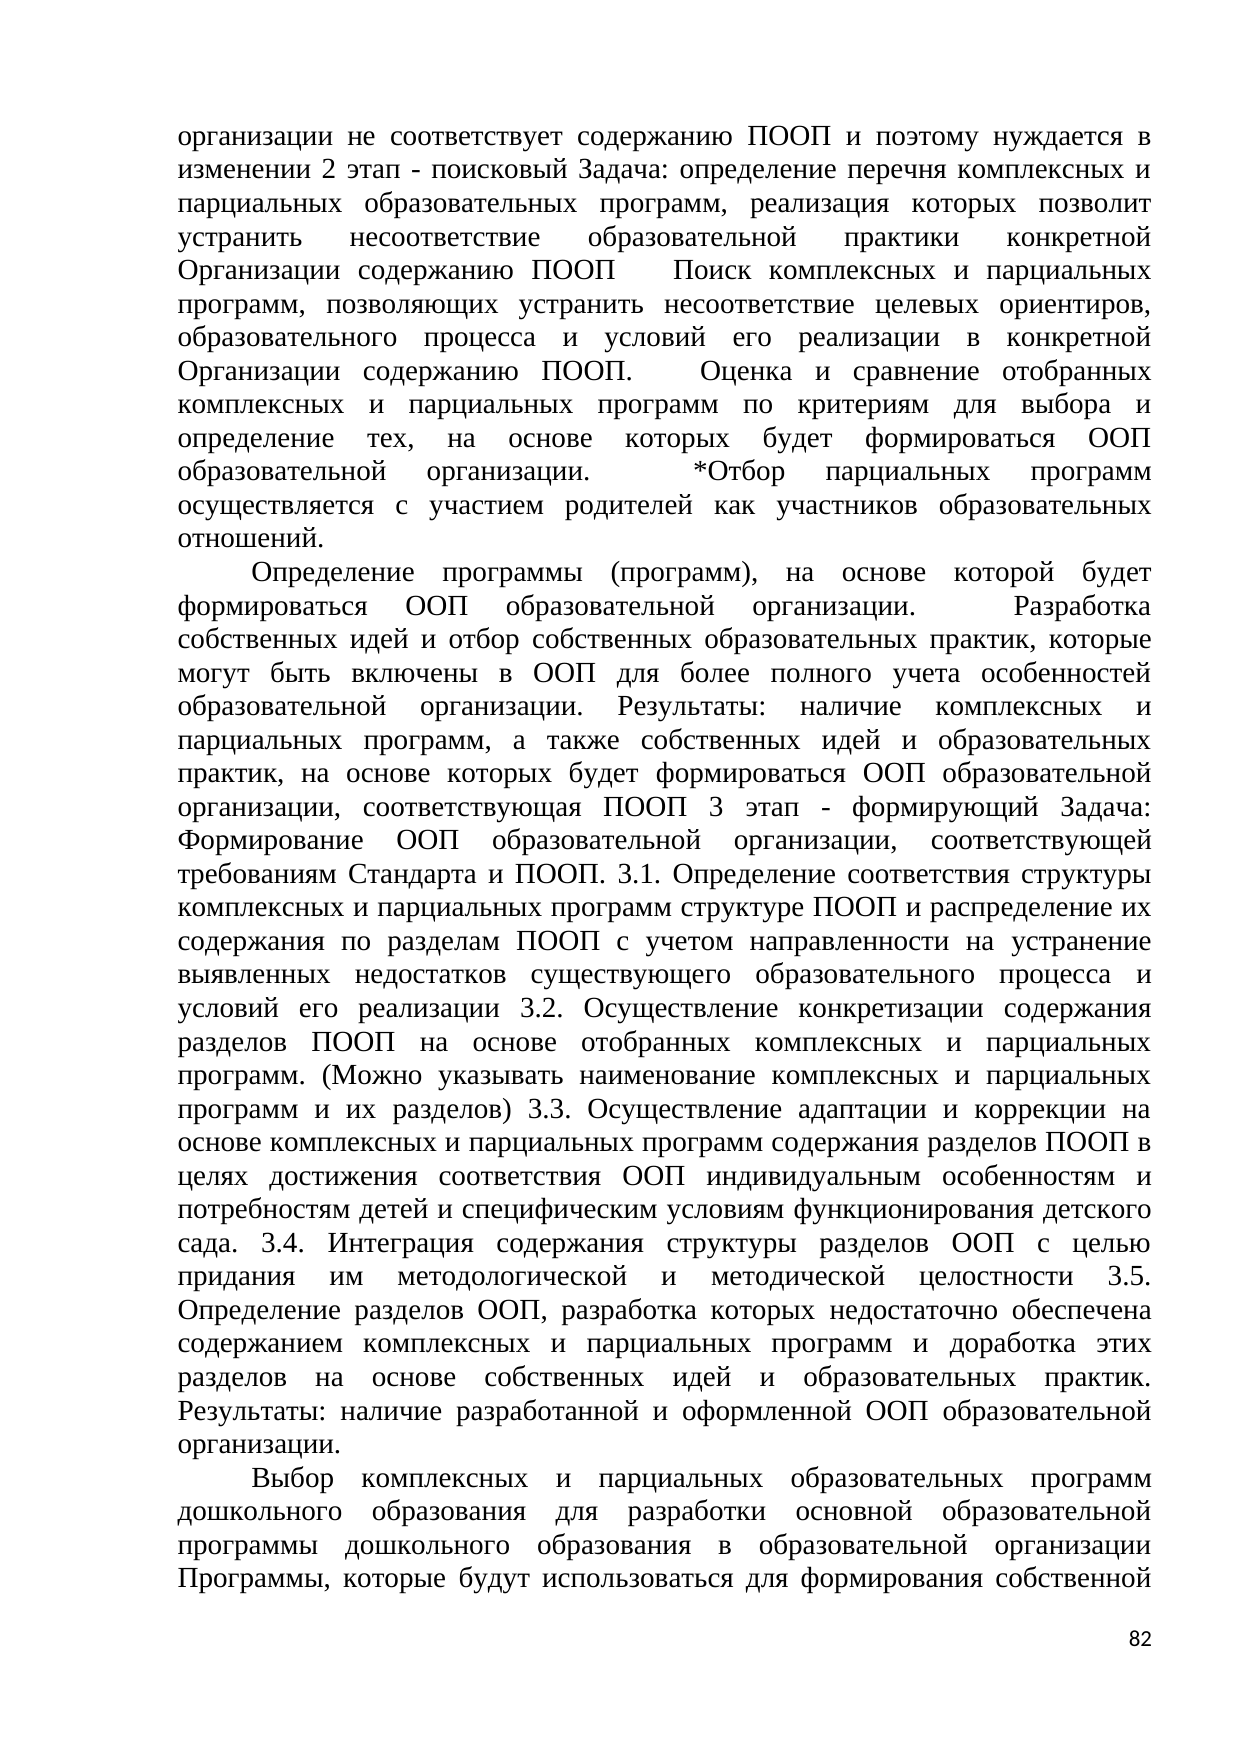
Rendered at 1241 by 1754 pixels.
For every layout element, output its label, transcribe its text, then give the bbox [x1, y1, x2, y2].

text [177, 1460, 1152, 1594]
text Определение программы (программ), на основе которой будет формироваться ООП образовательной организации.  Разработка собственных идей и отбор собственных образовательных практик, которые могут быть включены в ООП для более полного учета особенностей образовательной организации. Результаты: наличие комплексных и парциальных программ, а также собственных идей и образовательных практик, на основе которых будет формироваться ООП образовательной организации, соответствующая ПООП 3 этап - формирующий Задача: Формирование ООП образовательной организации, соответствующей требованиям Стандарта и ПООП. 3.1. Определение соответствия структуры комплексных и парциальных программ структуре ПООП и распределение их содержания по разделам ПООП с учетом направленности на устранение выявленных недостатков существующего образовательного процесса и условий его реализации 3.2. Осуществление конкретизации содержания разделов ПООП на основе отобранных комплексных и парциальных программ. (Можно указывать наименование комплексных и парциальных программ и их разделов) 3.3. Осуществление адаптации и коррекции на основе комплексных и парциальных программ содержания разделов ПООП в целях достижения соответствия ООП индивидуальным особенностям и потребностям детей и специфическим условиям функционирования детского сада. 3.4. Интеграция содержания структуры разделов ООП с целью придания им методологической и методической целостности 3.5. Определение разделов ООП, разработка которых недостаточно обеспечена содержанием комплексных и парциальных программ и доработка этих разделов на основе собственных идей и образовательных практик. Результаты: наличие разработанной и оформленной ООП образовательной организации. [177, 554, 1152, 1460]
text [177, 118, 1152, 554]
